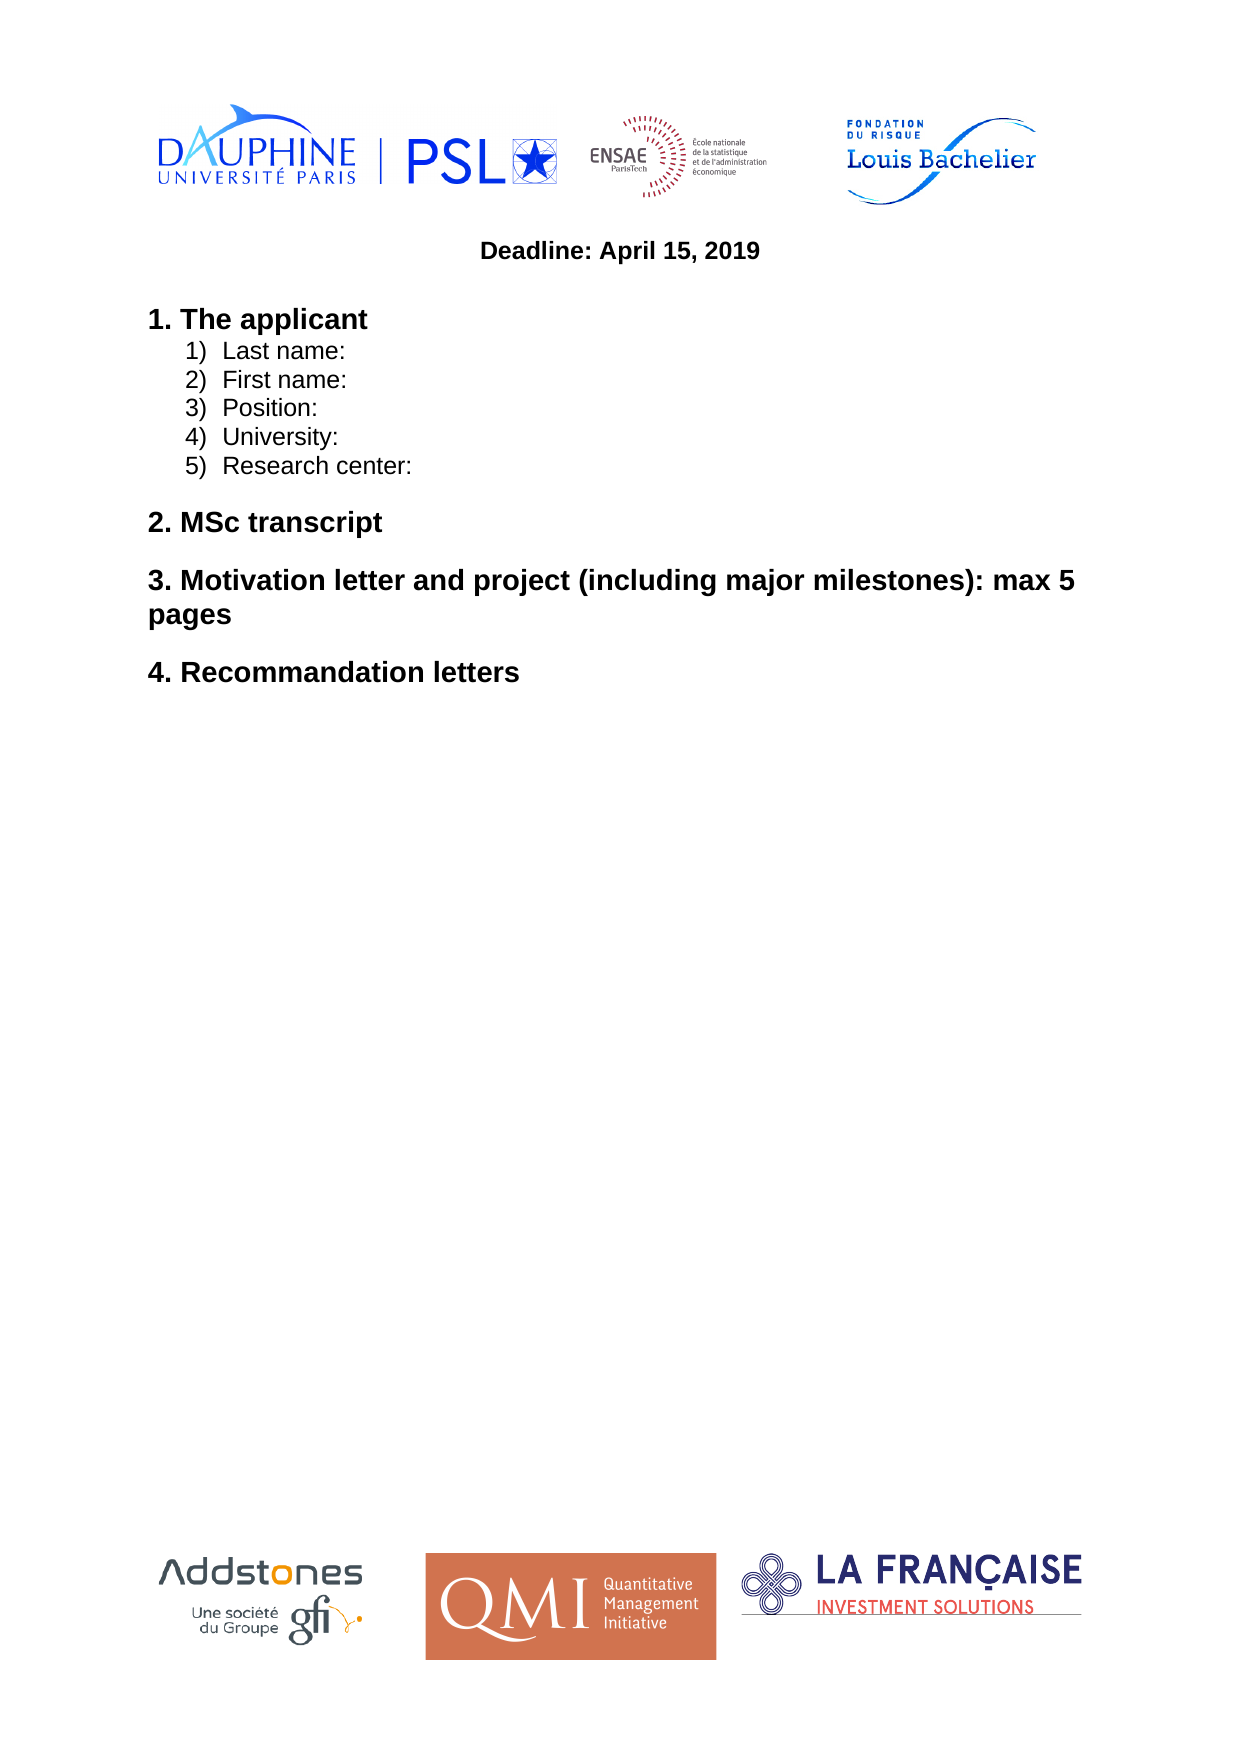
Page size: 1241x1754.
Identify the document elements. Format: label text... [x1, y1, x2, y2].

list First name: [185, 364, 1093, 393]
text 1. The applicant [148, 302, 1093, 336]
picture [158, 104, 557, 184]
list Research center: [185, 451, 1093, 479]
text 4. Recommandation letters [148, 655, 1093, 689]
picture [158, 1553, 362, 1650]
picture [585, 104, 768, 201]
text 3. Motivation letter and project (including major milestones): max 5 pages [148, 563, 1093, 630]
picture [425, 1553, 717, 1660]
picture [828, 104, 1054, 206]
text Deadline: April 15, 2019 [148, 236, 1093, 265]
list Last name: [185, 336, 1093, 364]
list University: [185, 422, 1093, 451]
text 2. MSc transcript [148, 504, 1093, 538]
list Position: [185, 393, 1093, 422]
picture [741, 1553, 1082, 1615]
